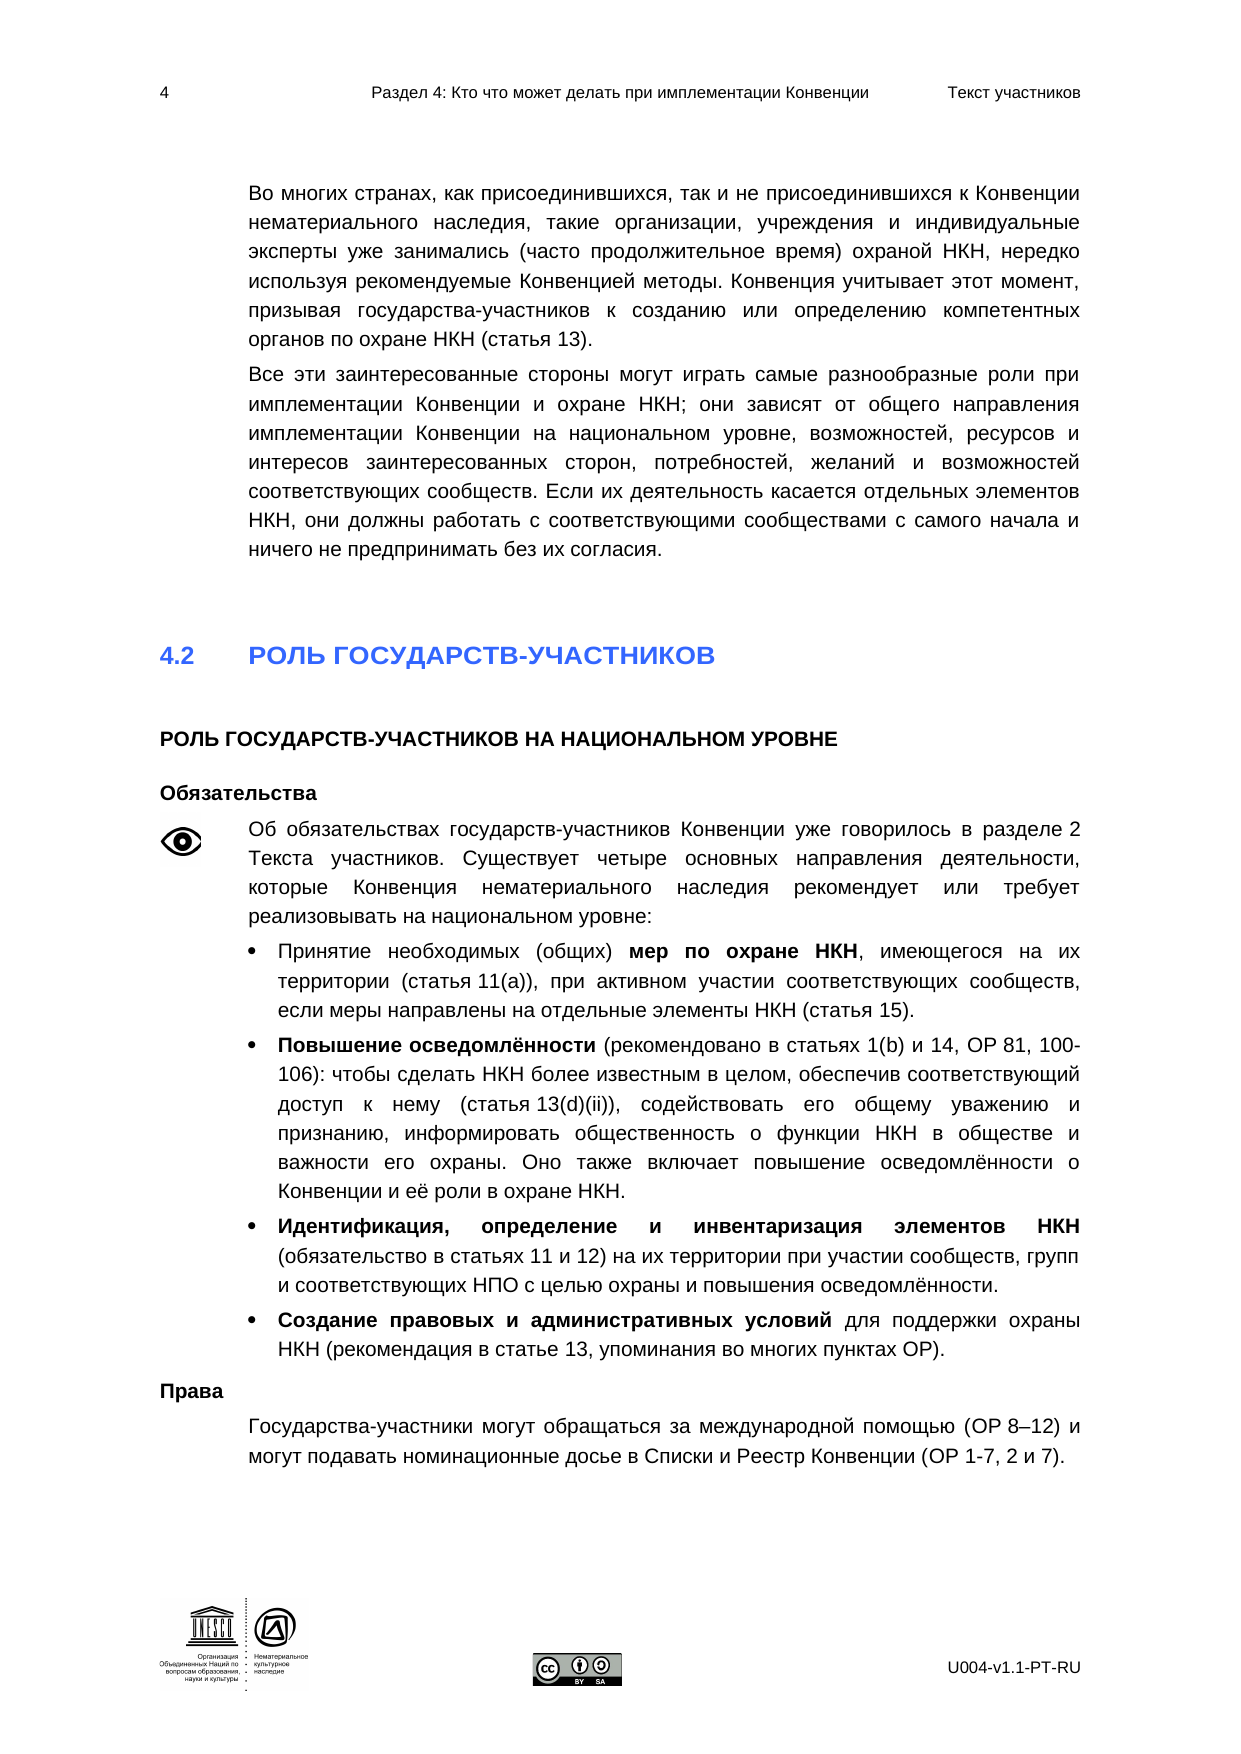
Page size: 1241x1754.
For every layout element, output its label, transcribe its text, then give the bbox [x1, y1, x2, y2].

picture [532, 1653, 622, 1686]
text Обязательства [159, 777, 1081, 806]
text Во многих странах, как присоединившихся, так и не присоединившихся к Конвенции нематериального наследия, такие организации, учреждения и индивидуальные эксперты уже занимались (часто продолжительное время) охраной НКН, нередко используя рекомендуемые Конвенцией методы. Конвенция учитывает этот момент, призывая государства-участников к созданию или определению компетентных органов по охране НКН (статья 13). [248, 177, 1081, 352]
text Все эти заинтересованные стороны могут играть самые разнообразные роли при имплементации Конвенции и охране НКН; они зависят от общего направления имплементации Конвенции на национальном уровне, возможностей, ресурсов и интересов заинтересованных сторон, потребностей, желаний и возможностей соответствующих сообществ. Если их деятельность касается отдельных элементов НКН, они должны работать с соответствующими сообществами с самого начала и ничего не предпринимать без их согласия. [248, 358, 1081, 563]
text 4.2 роль государств-участников [159, 638, 1081, 671]
text Идентификация, определение и инвентаризация элементов НКН (обязательство в статьях 11 и 12) на их территории при участии сообществ, групп и соответствующих НПО с целью охраны и повышения осведомлённости. [248, 1211, 1081, 1298]
picture [159, 1598, 310, 1691]
subtitle роль государств-участников на национальном уровне [159, 721, 1081, 752]
text Права [159, 1375, 1081, 1404]
text Создание правовых и административных условий для поддержки охраны НКН (рекомендация в статье 13, упоминания во многих пунктах ОР). [248, 1304, 1081, 1363]
picture [159, 812, 201, 867]
text Принятие необходимых (общих) мер по охране НКН, имеющегося на их территории (статья 11(a)), при активном участии соответствующих сообществ, если меры направлены на отдельные элементы НКН (статья 15). [248, 936, 1081, 1023]
text Об обязательствах государств-участников Конвенции уже говорилось в разделе 2 Текста участников. Существует четыре основных направления деятельности, которые Конвенция нематериального наследия рекомендует или требует реализовывать на национальном уровне: [248, 813, 1081, 929]
text Государства-участники могут обращаться за международной помощью (OР 8–12) и могут подавать номинационные досье в Списки и Реестр Конвенции (OР 1-7, 2 и 7). [248, 1411, 1081, 1469]
text Повышение осведомлённости (рекомендовано в статьях 1(b) и 14, OР 81, 100-106): чтобы сделать НКН более известным в целом, обеспечив соответствующий доступ к нему (статья 13(d)(ii)), содействовать его общему уважению и признанию, информировать общественность о функции НКН в обществе и важности его охраны. Оно также включает повышение осведомлённости о Конвенции и её роли в охране НКН. [248, 1029, 1081, 1204]
